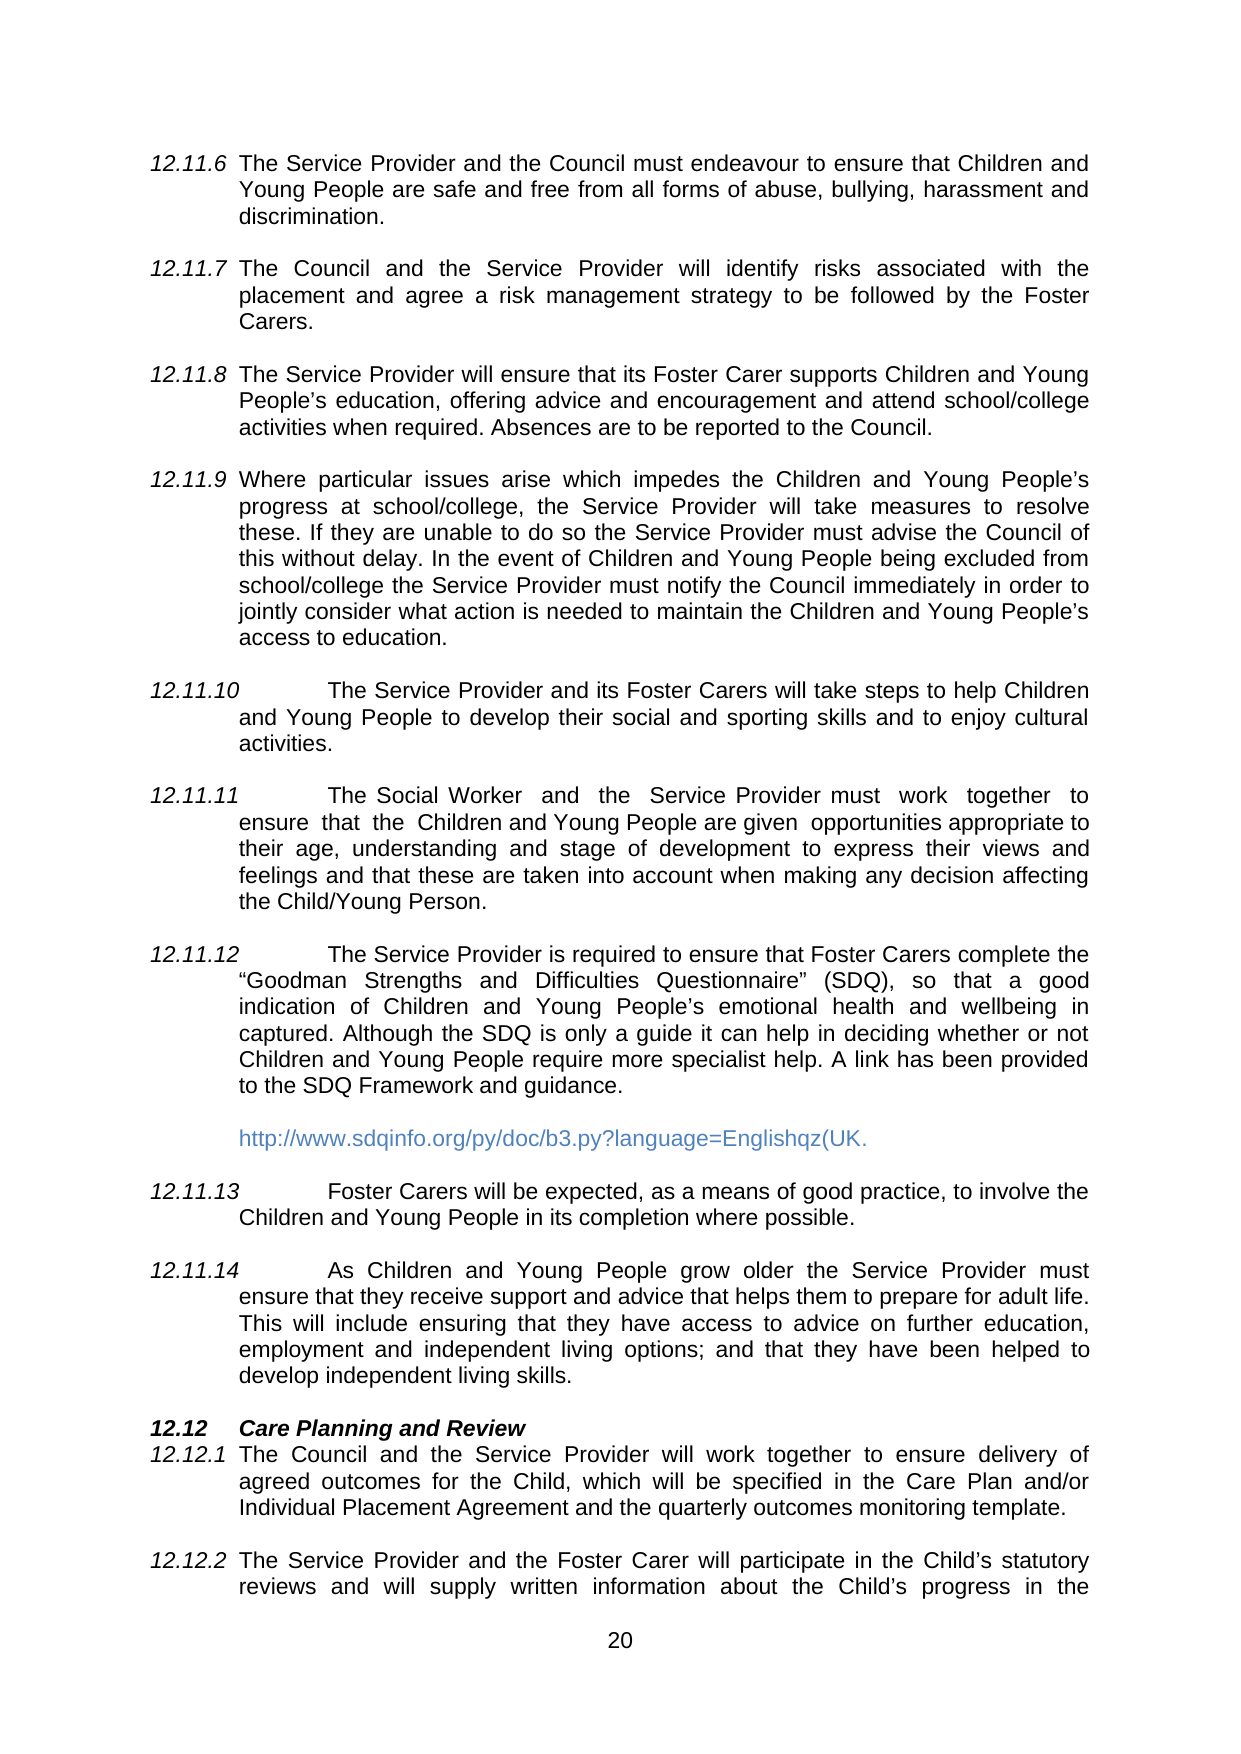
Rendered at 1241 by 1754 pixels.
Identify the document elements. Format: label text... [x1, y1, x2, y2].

list Foster Carers will be expected, as a means of good practice, to involve the Children and Young People in its completion where possible. [150, 1178, 1090, 1231]
text http://www.sdqinfo.org/py/doc/b3.py?language=Englishqz(UK. [150, 1125, 1090, 1151]
list The Council and the Service Provider will work together to ensure delivery of agreed outcomes for the Child, which will be specified in the Care Plan and/or Individual Placement Agreement and the quarterly outcomes monitoring template. [150, 1441, 1090, 1520]
list The Service Provider is required to ensure that Foster Carers complete the “Goodman Strengths and Difficulties Questionnaire” (SDQ), so that a good indication of Children and Young People’s emotional health and wellbeing in captured. Although the SDQ is only a guide it can help in deciding whether or not Children and Young People require more specialist help. A link has been provided to the SDQ Framework and guidance. [150, 941, 1090, 1099]
list The Council and the Service Provider will identify risks associated with the placement and agree a risk management strategy to be followed by the Foster Carers. [150, 255, 1090, 334]
list As Children and Young People grow older the Service Provider must ensure that they receive support and advice that helps them to prepare for adult life. This will include ensuring that they have access to advice on further education, employment and independent living options; and that they have been helped to develop independent living skills. [150, 1257, 1090, 1389]
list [150, 1547, 1090, 1599]
list The Service Provider and the Council must endeavour to ensure that Children and Young People are safe and free from all forms of abuse, bullying, harassment and discrimination. [150, 150, 1090, 229]
list The Service Provider will ensure that its Foster Carer supports Children and Young People’s education, offering advice and encouragement and attend school/college activities when required. Absences are to be reported to the Council. [150, 361, 1090, 440]
list Care Planning and Review [150, 1415, 1090, 1441]
list The Service Provider and its Foster Carers will take steps to help Children and Young People to develop their social and sporting skills and to enjoy cultural activities. [150, 677, 1090, 756]
list The Social Worker and the Service Provider must work together to ensure that the Children and Young People are given opportunities appropriate to their age, understanding and stage of development to express their views and feelings and that these are taken into account when making any decision affecting the Child/Young Person. [150, 782, 1090, 914]
list Where particular issues arise which impedes the Children and Young People’s progress at school/college, the Service Provider will take measures to resolve these. If they are unable to do so the Service Provider must advise the Council of this without delay. In the event of Children and Young People being excluded from school/college the Service Provider must notify the Council immediately in order to jointly consider what action is needed to maintain the Children and Young People’s access to education. [150, 466, 1090, 651]
